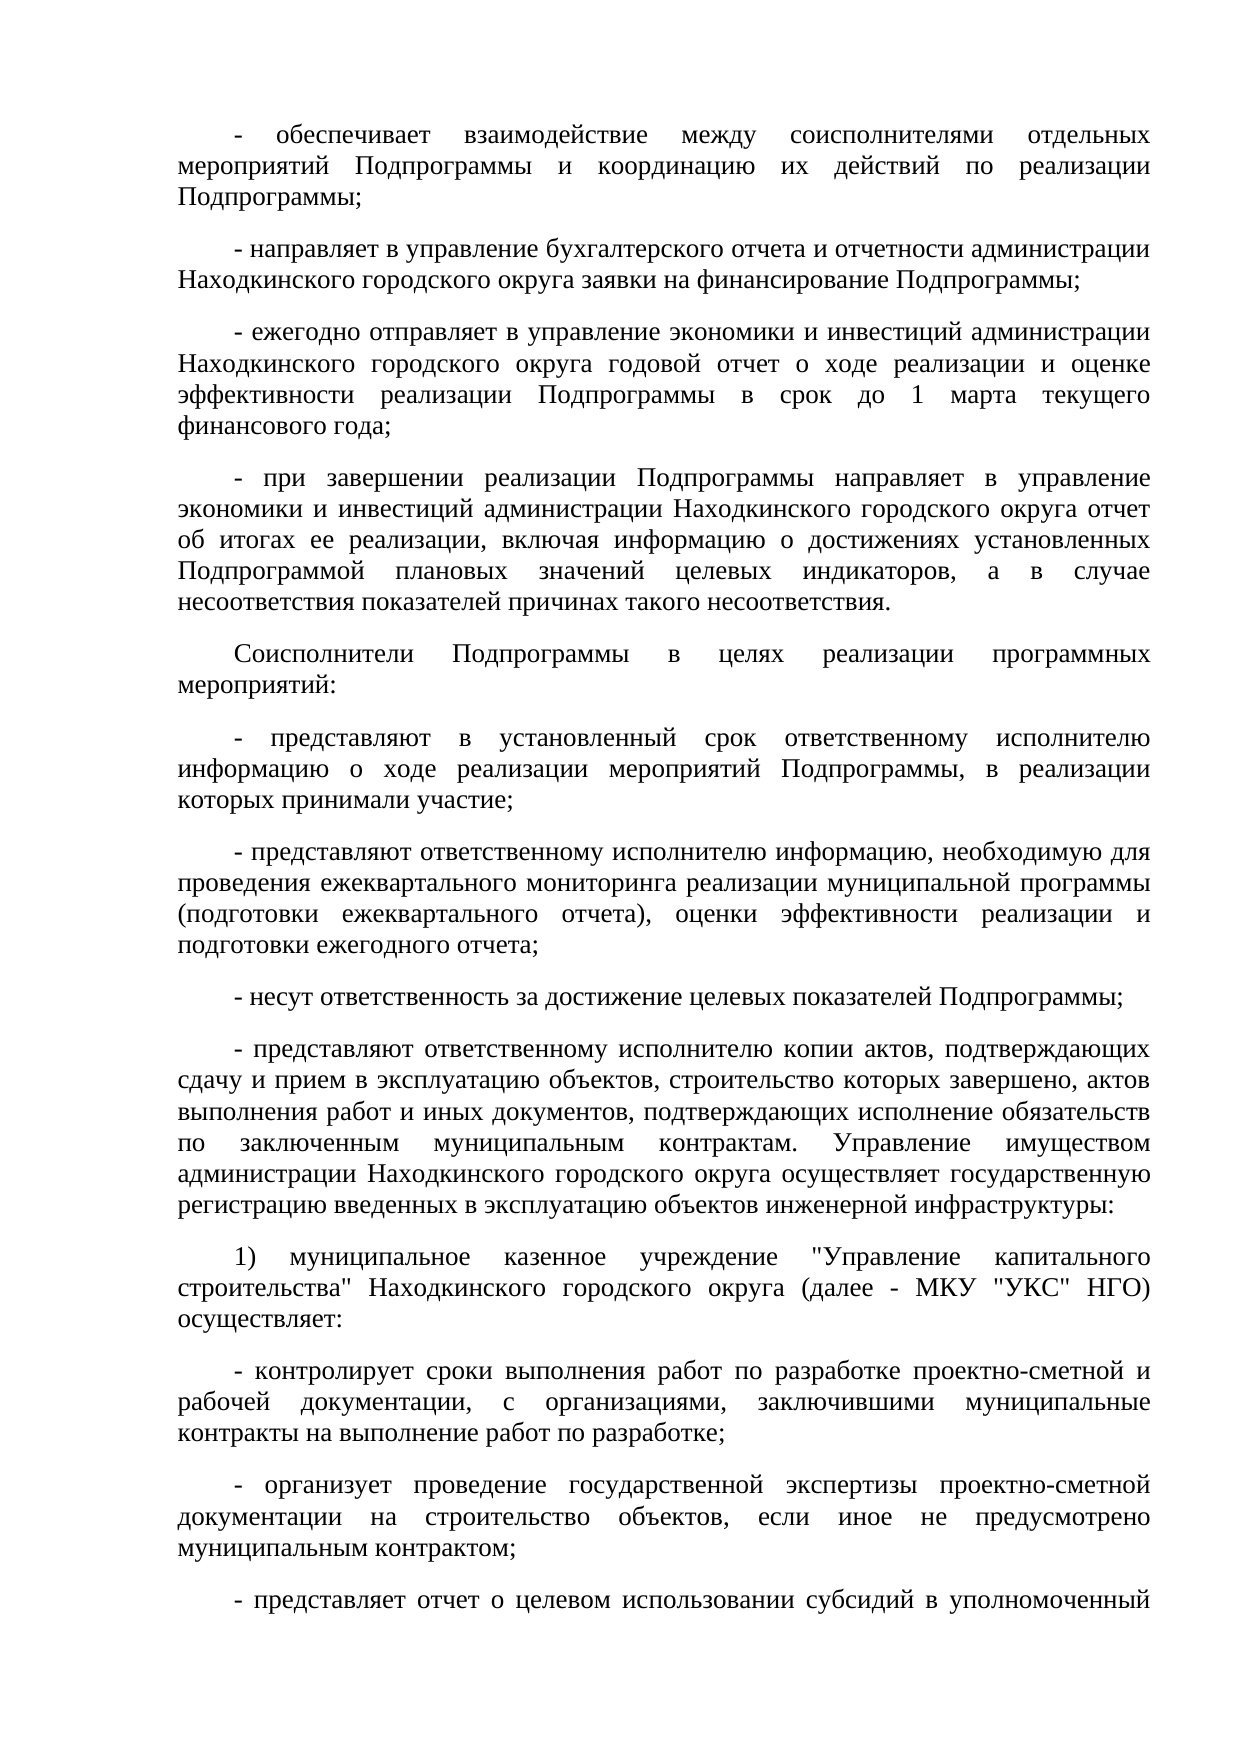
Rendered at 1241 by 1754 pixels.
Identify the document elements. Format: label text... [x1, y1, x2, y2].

text Соисполнители Подпрограммы в целях реализации программных мероприятий: [177, 637, 1152, 700]
text - контролирует сроки выполнения работ по разработке проектно-сметной и рабочей документации, с организациями, заключившими муниципальные контракты на выполнение работ по разработке; [177, 1354, 1152, 1448]
text 1) муниципальное казенное учреждение "Управление капитального строительства" Находкинского городского округа (далее - МКУ "УКС" НГО) осуществляет: [177, 1240, 1152, 1333]
text - ежегодно отправляет в управление экономики и инвестиций администрации Находкинского городского округа годовой отчет о ходе реализации и оценке эффективности реализации Подпрограммы в срок до 1 марта текущего финансового года; [177, 316, 1152, 440]
text - направляет в управление бухгалтерского отчета и отчетности администрации Находкинского городского округа заявки на финансирование Подпрограммы; [177, 232, 1152, 295]
text - организует проведение государственной экспертизы проектно-сметной документации на строительство объектов, если иное не предусмотрено муниципальным контрактом; [177, 1468, 1152, 1562]
text - представляют ответственному исполнителю копии актов, подтверждающих сдачу и прием в эксплуатацию объектов, строительство которых завершено, актов выполнения работ и иных документов, подтверждающих исполнение обязательств по заключенным муниципальным контрактам. Управление имуществом администрации Находкинского городского округа осуществляет государственную регистрацию введенных в эксплуатацию объектов инженерной инфраструктуры: [177, 1032, 1152, 1219]
text - при завершении реализации Подпрограммы направляет в управление экономики и инвестиций администрации Находкинского городского округа отчет об итогах ее реализации, включая информацию о достижениях установленных Подпрограммой плановых значений целевых индикаторов, а в случае несоответствия показателей причинах такого несоответствия. [177, 461, 1152, 617]
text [177, 1583, 1152, 1614]
text - обеспечивает взаимодействие между соисполнителями отдельных мероприятий Подпрограммы и координацию их действий по реализации Подпрограммы; [177, 118, 1152, 212]
text - несут ответственность за достижение целевых показателей Подпрограммы; [177, 980, 1152, 1011]
text - представляют ответственному исполнителю информацию, необходимую для проведения ежеквартального мониторинга реализации муниципальной программы (подготовки ежеквартального отчета), оценки эффективности реализации и подготовки ежегодного отчета; [177, 835, 1152, 959]
text - представляют в установленный срок ответственному исполнителю информацию о ходе реализации мероприятий Подпрограммы, в реализации которых принимали участие; [177, 721, 1152, 814]
